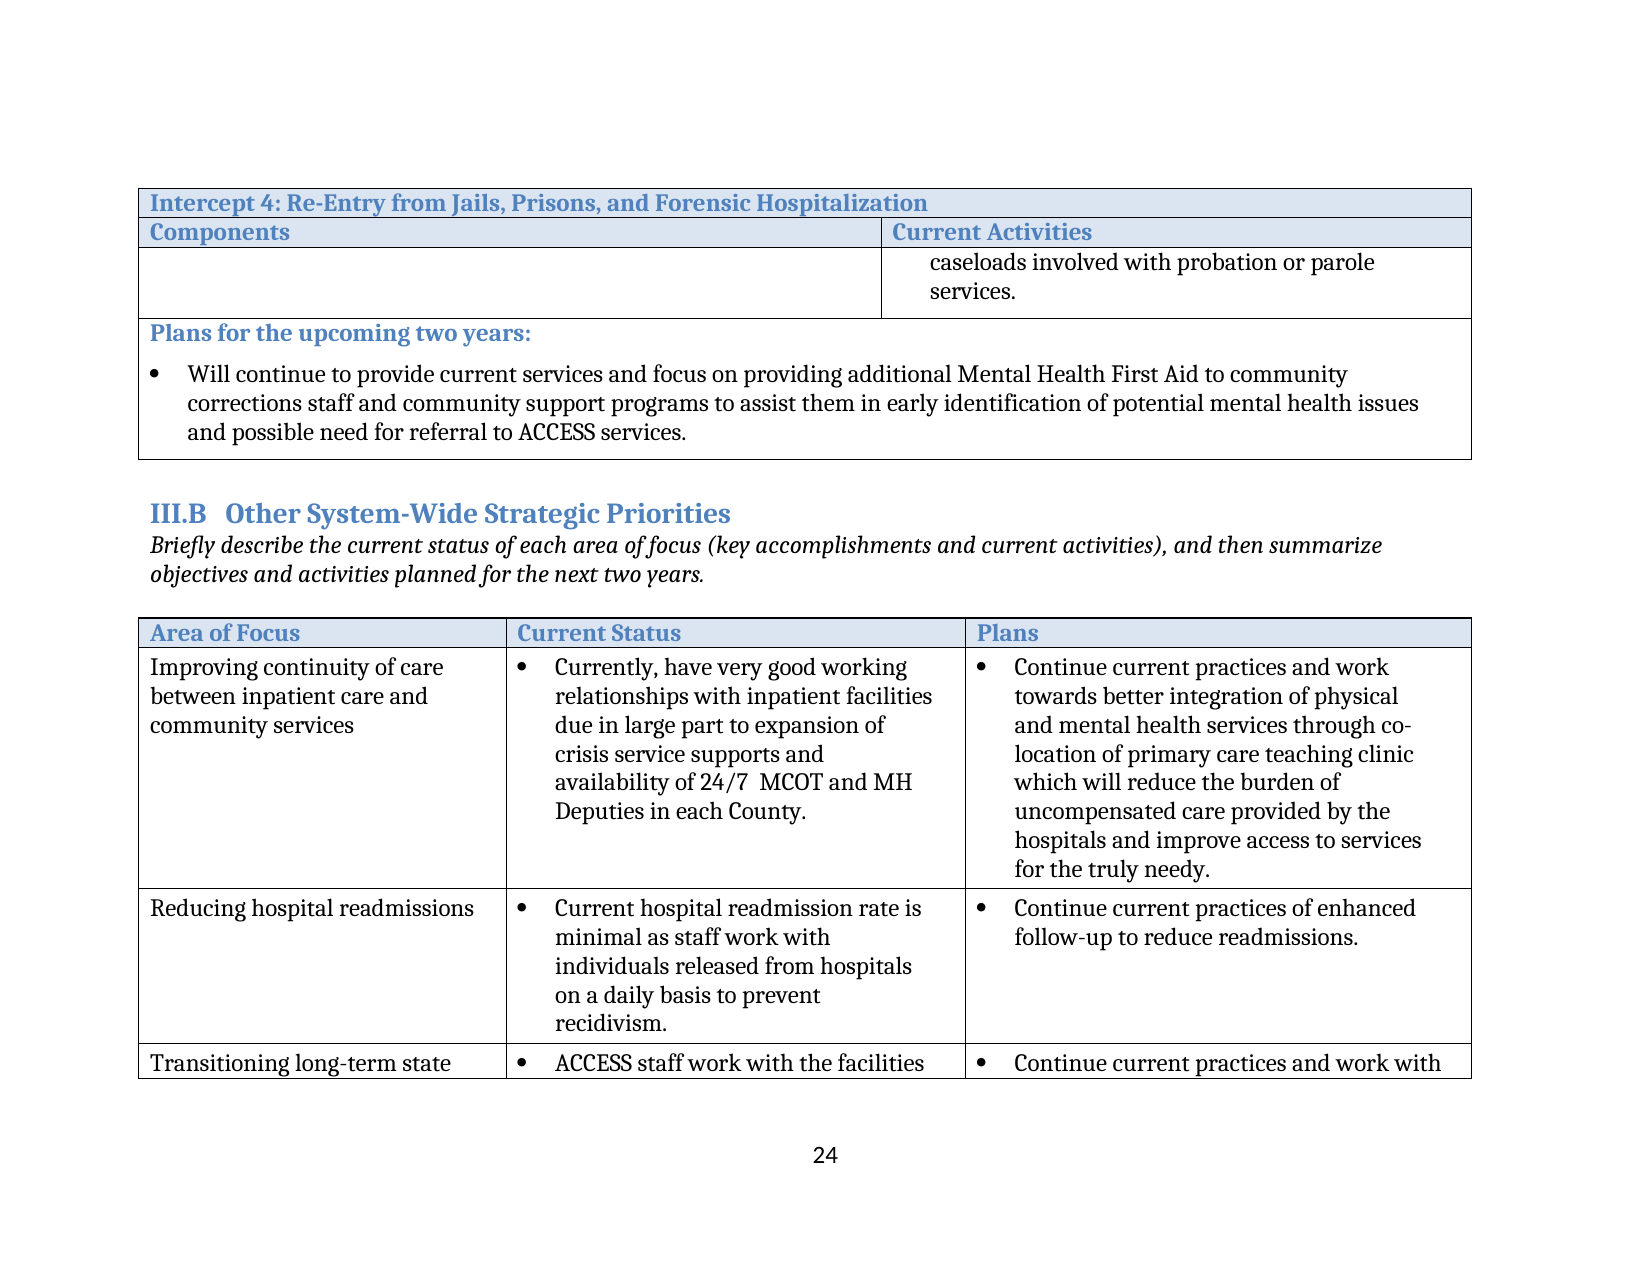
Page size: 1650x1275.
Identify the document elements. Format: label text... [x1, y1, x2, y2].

table_cell Continue current practices of enhanced follow-up to reduce readmissions. [966, 889, 1471, 1043]
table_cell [966, 1044, 1471, 1078]
table_cell Currently, have very good working relationships with inpatient facilities due in large part to expansion of crisis service supports and availability of 24/7 MCOT and MH Deputies in each County. [507, 648, 965, 888]
table_cell Continue current practices and work towards better integration of physical and mental health services through co-location of primary care teaching clinic which will reduce the burden of uncompensated care provided by the hospitals and improve access to services for the truly needy. [966, 648, 1471, 888]
table_cell Current hospital readmission rate is minimal as staff work with individuals released from hospitals on a daily basis to prevent recidivism. [507, 889, 965, 1043]
table_cell Current Activities [882, 218, 1471, 247]
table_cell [139, 1044, 506, 1078]
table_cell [507, 1044, 965, 1078]
table_cell Reducing hospital readmissions [139, 889, 506, 1043]
text Briefly describe the current status of each area of focus (key accomplishments and current activities), and then summarize objectives and activities planned for the next two years. [150, 531, 1481, 589]
table_cell Improving continuity of care between inpatient care and community services [139, 648, 506, 888]
subtitle III.B Other System-Wide Strategic Priorities [150, 498, 1481, 531]
table_header Plans [966, 619, 1471, 647]
table_header Area of Focus [139, 619, 506, 647]
table_header Intercept 4: Re-Entry from Jails, Prisons, and Forensic Hospitalization [139, 189, 1471, 217]
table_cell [139, 248, 881, 318]
table_header Current Status [507, 619, 965, 647]
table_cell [882, 248, 1471, 318]
table_cell Plans for the upcoming two years: Will continue to provide current services and focus on providing additional Mental Health First Aid to community corrections staff and community support programs to assist them in early identification of potential mental health issues and possible need for referral to ACCESS services. [139, 319, 1471, 459]
table_cell Components [139, 218, 881, 247]
